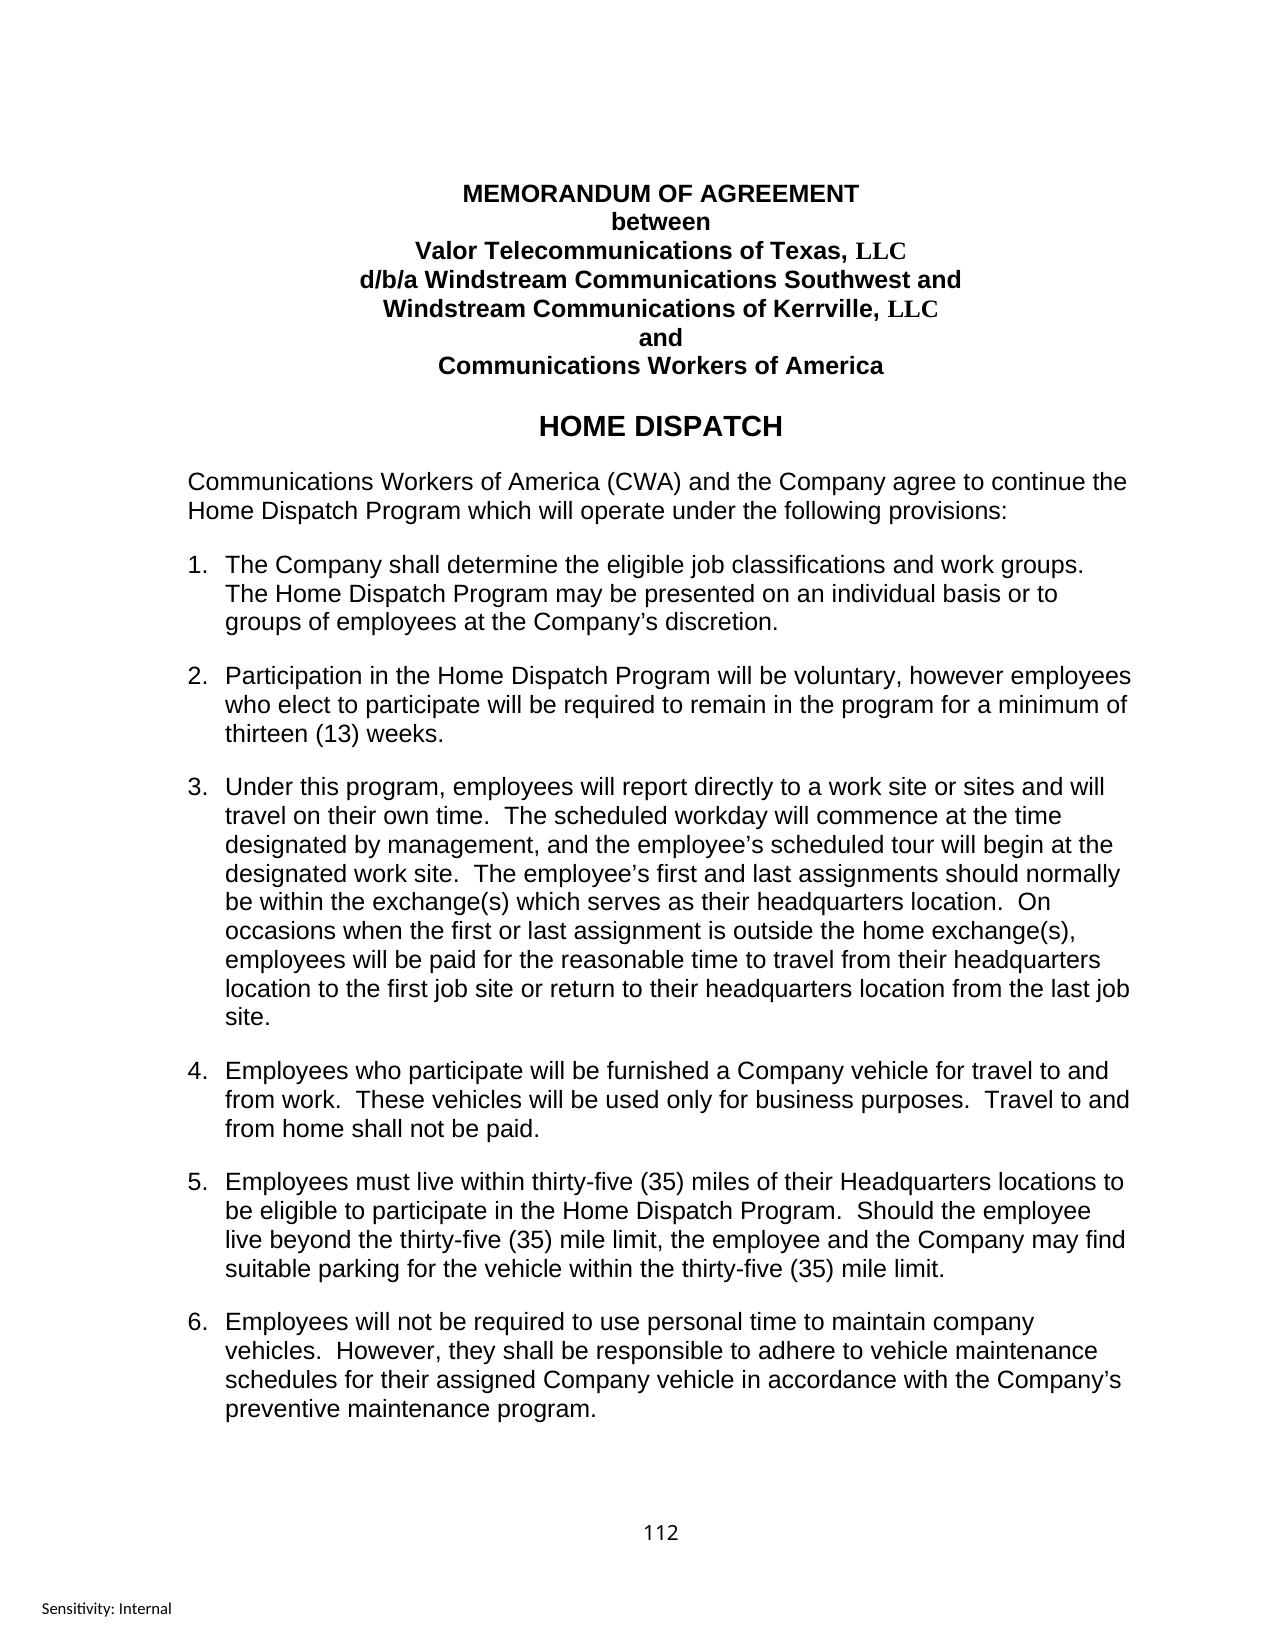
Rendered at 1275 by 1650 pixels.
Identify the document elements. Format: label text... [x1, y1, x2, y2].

list Employees will not be required to use personal time to maintain company vehicles. However, they shall be responsible to adhere to vehicle maintenance schedules for their assigned Company vehicle in accordance with the Company’s preventive maintenance program. [187, 1307, 1134, 1422]
list Under this program, employees will report directly to a work site or sites and will travel on their own time. The scheduled workday will commence at the time designated by management, and the employee’s scheduled tour will begin at the designated work site. The employee’s first and last assignments should normally be within the exchange(s) which serves as their headquarters location. On occasions when the first or last assignment is outside the home exchange(s), employees will be paid for the reasonable time to travel from their headquarters location to the first job site or return to their headquarters location from the last job site. [187, 772, 1134, 1031]
text Communications Workers of America [187, 351, 1134, 380]
text d/b/a Windstream Communications Southwest and [187, 265, 1134, 294]
list Employees who participate will be furnished a Company vehicle for travel to and from work. These vehicles will be used only for business purposes. Travel to and from home shall not be paid. [187, 1056, 1134, 1142]
text Communications Workers of America (CWA) and the Company agree to continue the Home Dispatch Program which will operate under the following provisions: [187, 467, 1134, 525]
list The Company shall determine the eligible job classifications and work groups. The Home Dispatch Program may be presented on an individual basis or to groups of employees at the Company’s discretion. [187, 550, 1134, 636]
list Participation in the Home Dispatch Program will be voluntary, however employees who elect to participate will be required to remain in the program for a minimum of thirteen (13) weeks. [187, 661, 1134, 747]
text Windstream Communications of Kerrville, LLC [187, 294, 1134, 322]
list Employees must live within thirty-five (35) miles of their Headquarters locations to be eligible to participate in the Home Dispatch Program. Should the employee live beyond the thirty-five (35) mile limit, the employee and the Company may find suitable parking for the vehicle within the thirty-five (35) mile limit. [187, 1167, 1134, 1282]
text MEMORANDUM OF AGREEMENT [187, 178, 1134, 207]
text HOME DISPATCH [187, 409, 1134, 442]
text Valor Telecommunications of Texas, LLC [187, 236, 1134, 265]
text between [187, 207, 1134, 236]
text and [187, 322, 1134, 351]
